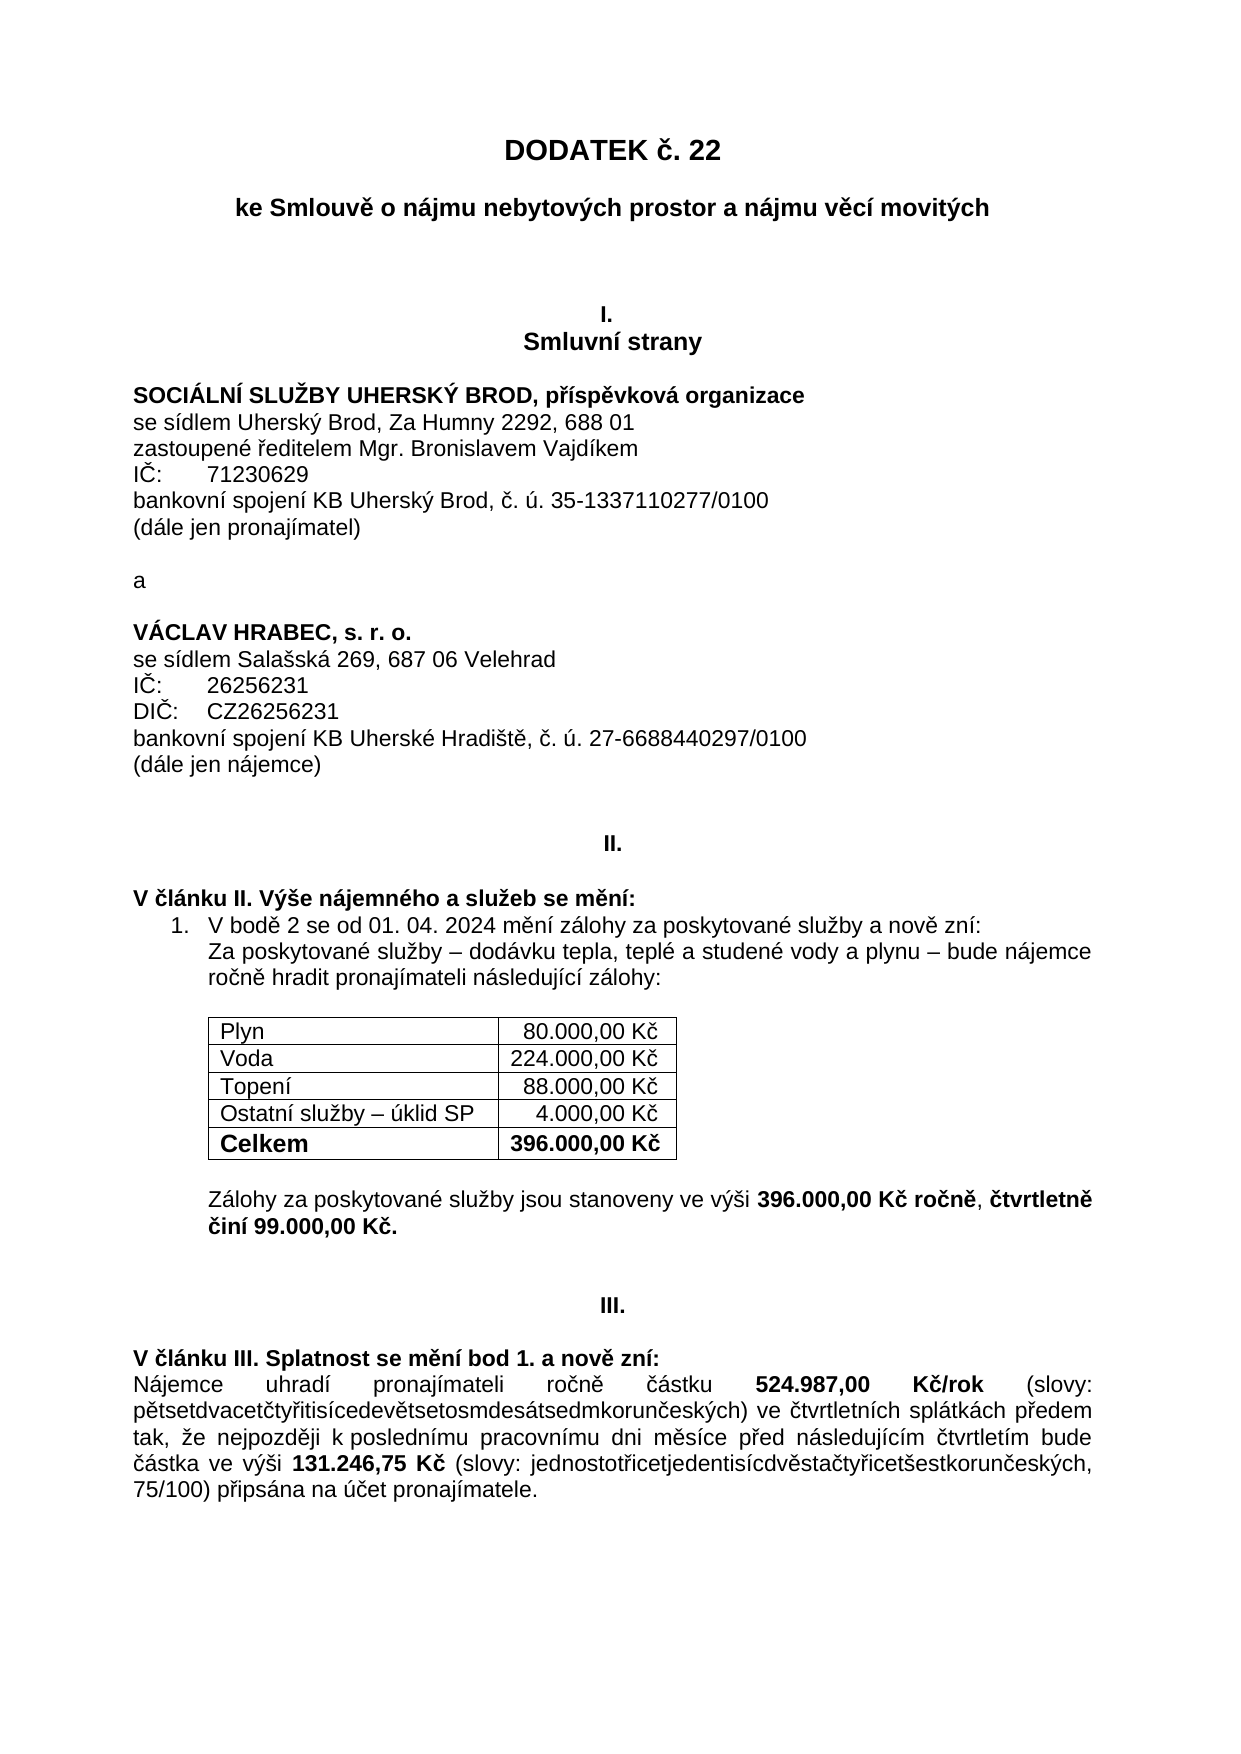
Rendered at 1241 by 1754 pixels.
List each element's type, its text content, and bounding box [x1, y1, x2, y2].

text VÁCLAV HRABEC, s. [133, 619, 1093, 646]
table_header Plyn [209, 1018, 498, 1044]
text bankovní spojení KB Uherské Hradiště, č. ú. 27-6688440297/0100 [133, 725, 1093, 751]
text SOCIÁLNÍ SLUŽBY UHERSKÝ BROD, příspěvková organizace [133, 382, 1093, 408]
text bankovní spojení KB Uherský Brod, č. ú. 35-1337110277/0100 [133, 487, 1093, 514]
table_cell 4.000,00 Kč [499, 1100, 676, 1127]
text Smluvní strany [133, 327, 1093, 356]
text Zálohy za poskytované služby jsou stanoveny ve výši 396.000,00 Kč ročně, čtvrtletně činí 99.000,00 Kč. [208, 1186, 1093, 1239]
text DIČ: CZ26256231 [133, 698, 1093, 725]
table_header 80.000,00 Kč [499, 1018, 676, 1044]
list V bodě 2 se od 01. 04. 2024 mění zálohy za poskytované služby a nově zní: [170, 912, 1093, 938]
table_cell Ostatní služby – úklid SP [209, 1100, 498, 1127]
text se sídlem Salašská 269, 687 06 Velehrad [133, 646, 1093, 672]
table_cell Voda [209, 1045, 498, 1072]
text Nájemce uhradí pronajímateli ročně částku 524.987,00 Kč/rok (slovy: pětsetdvacetčtyřitisícedevětsetosmdesátsedmkorunčeských) ve čtvrtletních splátkách předem tak, že nejpozději k poslednímu pracovnímu dni měsíce před následujícím čtvrtletím bude částka ve výši 131.246,75 Kč (slovy: jednostotřicetjedentisícdvěstačtyřicetšestkorunčeských, 75/100) připsána na účet pronajímatele. [133, 1371, 1093, 1503]
text a [133, 567, 1093, 593]
table_cell Topení [209, 1073, 498, 1099]
table_cell 396.000,00 Kč [499, 1128, 676, 1159]
text IČ: 71230629 [133, 461, 1093, 487]
text se sídlem Uherský Brod, Za Humny 2292, 688 01 [133, 408, 1093, 435]
table_cell Celkem [209, 1128, 498, 1159]
text III. [133, 1292, 1093, 1318]
text IČ: 26256231 [133, 672, 1093, 698]
title ke Smlouvě o nájmu nebytových prostor a nájmu věcí movitých [133, 193, 1093, 222]
subtitle II. [133, 830, 1093, 856]
text (dále jen nájemce) [133, 751, 1093, 777]
text V článku II. Výše nájemného a služeb se mění: [133, 885, 1093, 912]
text (dále jen pronajímatel) [133, 514, 1093, 540]
table_cell 88.000,00 Kč [499, 1073, 676, 1099]
table_cell 224.000,00 Kč [499, 1045, 676, 1072]
text Za poskytované služby – dodávku tepla, teplé a studené vody a plynu – bude nájemce ročně hradit pronajímateli následující zálohy: [208, 938, 1093, 991]
title DODATEK č. 22 [133, 133, 1093, 166]
text V článku III. Splatnost se mění bod 1. a nově zní: [133, 1344, 1093, 1371]
text zastoupené ředitelem Mgr. Bronislavem Vajdíkem [133, 435, 1093, 461]
